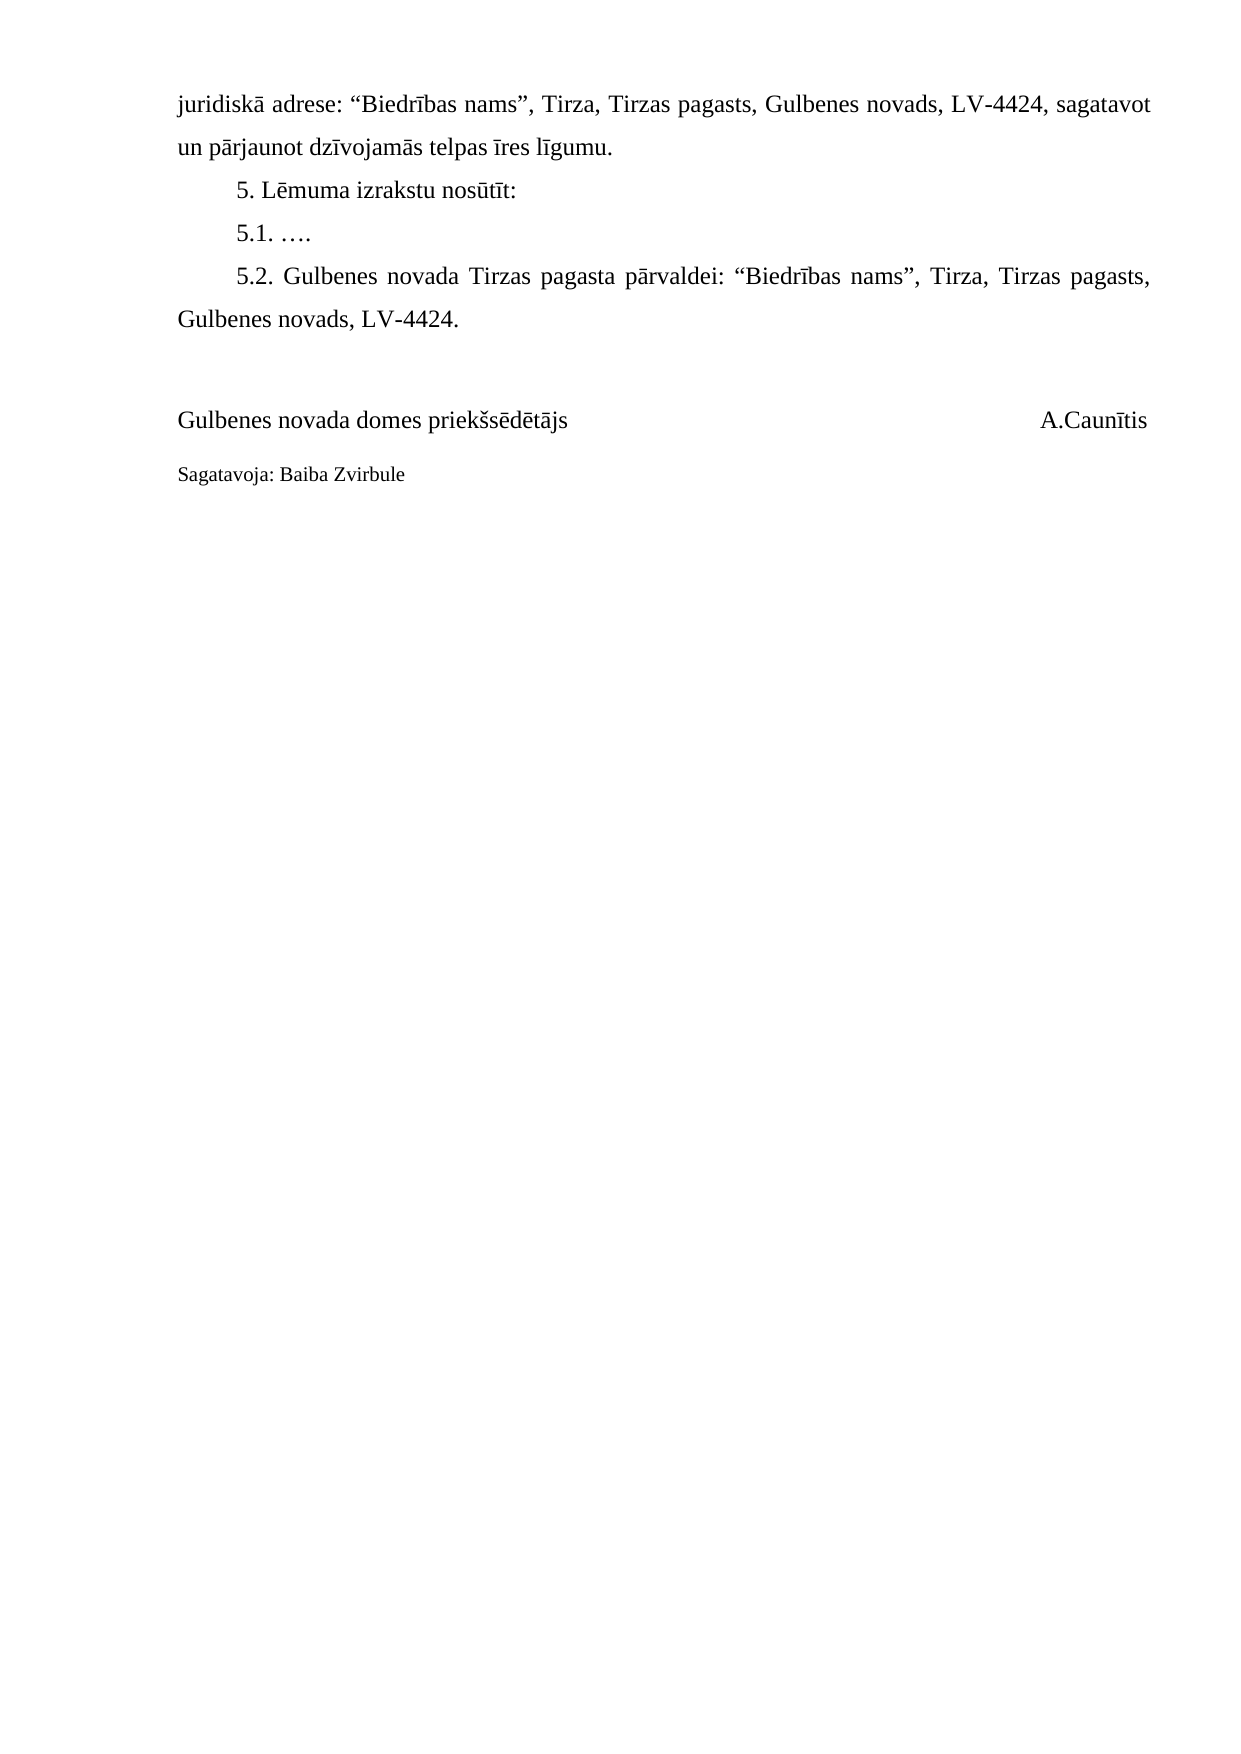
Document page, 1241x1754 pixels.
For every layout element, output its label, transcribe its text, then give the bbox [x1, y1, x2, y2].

text 5.1. …. [177, 218, 1152, 247]
text 5. Lēmuma izrakstu nosūtīt: [177, 175, 1152, 204]
text Gulbenes novada domes priekšsēdētājs A.Caunītis [177, 405, 1152, 434]
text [177, 89, 1152, 161]
text 5.2. Gulbenes novada Tirzas pagasta pārvaldei: “Biedrības nams”, Tirza, Tirzas pagasts, Gulbenes novads, LV-4424. [177, 261, 1152, 333]
text Sagatavoja: Baiba Zvirbule [177, 462, 1152, 486]
